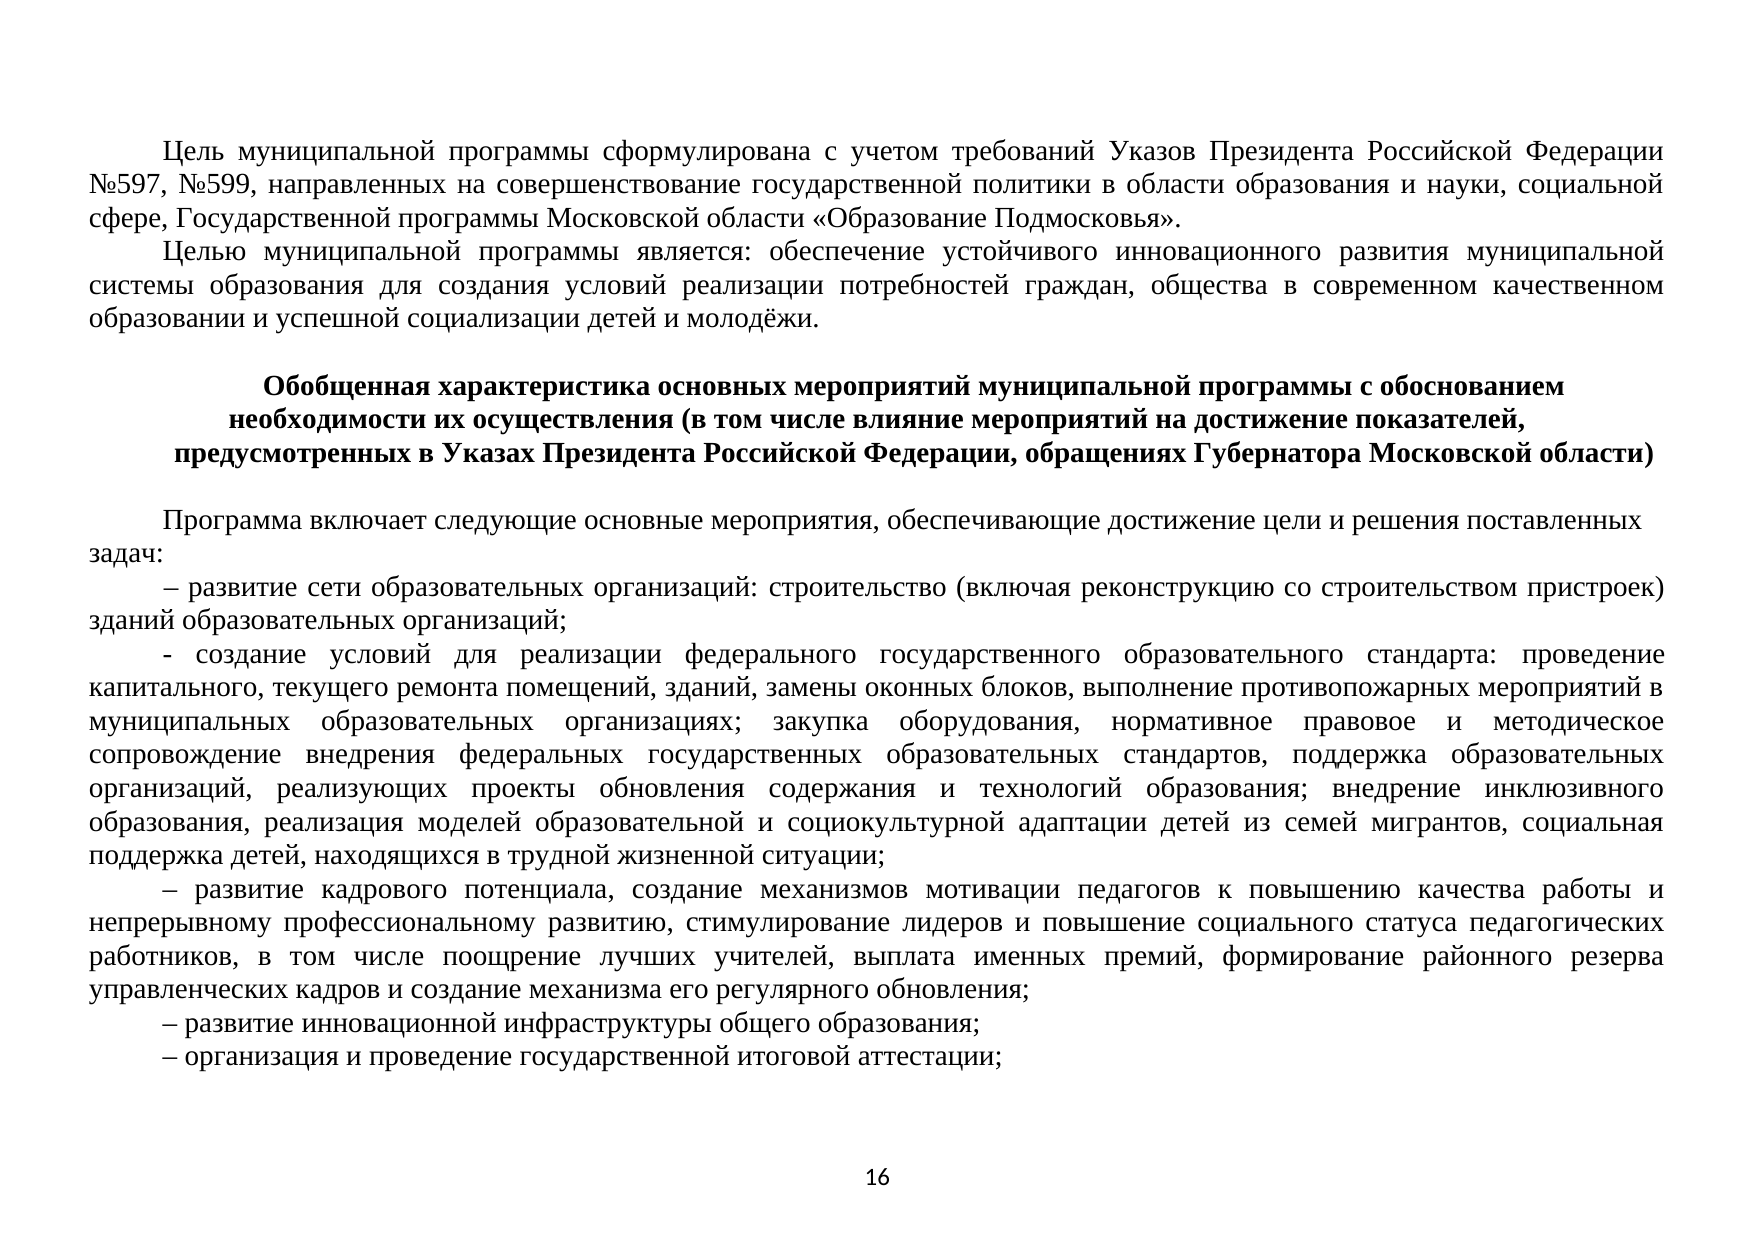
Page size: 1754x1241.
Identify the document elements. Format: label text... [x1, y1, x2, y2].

text – развитие сети образовательных организаций: строительство (включая реконструкцию со строительством пристроек) зданий образовательных организаций; [89, 569, 1665, 636]
text – организация и проведение государственной итоговой аттестации; [89, 1038, 1665, 1072]
text – развитие кадрового потенциала, создание механизмов мотивации педагогов к повышению качества работы и непрерывному профессиональному развитию, стимулирование лидеров и повышение социального статуса педагогических работников, в том числе поощрение лучших учителей, выплата именных премий, формирование районного резерва управленческих кадров и создание механизма его регулярного обновления; [89, 871, 1665, 1005]
text Целью муниципальной программы является: обеспечение устойчивого инновационного развития муниципальной системы образования для создания условий реализации потребностей граждан, общества в современном качественном образовании и успешной социализации детей и молодёжи. [89, 233, 1665, 334]
text Обобщенная характеристика основных мероприятий муниципальной программы с обоснованием необходимости их осуществления (в том числе влияние мероприятий на достижение показателей, [89, 368, 1665, 435]
text – развитие инновационной инфраструктуры общего образования; [89, 1005, 1665, 1038]
text Цель муниципальной программы сформулирована с учетом требований Указов Президента Российской Федерации №597, №599, направленных на совершенствование государственной политики в области образования и науки, социальной сфере, Государственной программы Московской области «Образование Подмосковья». [89, 133, 1665, 233]
text Программа включает следующие основные мероприятия, обеспечивающие достижение цели и решения поставленных задач: [89, 502, 1665, 569]
text предусмотренных в Указах Президента Российской Федерации, обращениях Губернатора Московской области) [89, 435, 1665, 468]
text - создание условий для реализации федерального государственного образовательного стандарта: проведение капитального, текущего ремонта помещений, зданий, замены оконных блоков, выполнение противопожарных мероприятий в муниципальных образовательных организациях; закупка оборудования, нормативное правовое и методическое сопровождение внедрения федеральных государственных образовательных стандартов, поддержка образовательных организаций, реализующих проекты обновления содержания и технологий образования; внедрение инклюзивного образования, реализация моделей образовательной и социокультурной адаптации детей из семей мигрантов, социальная поддержка детей, находящихся в трудной жизненной ситуации; [89, 636, 1665, 871]
